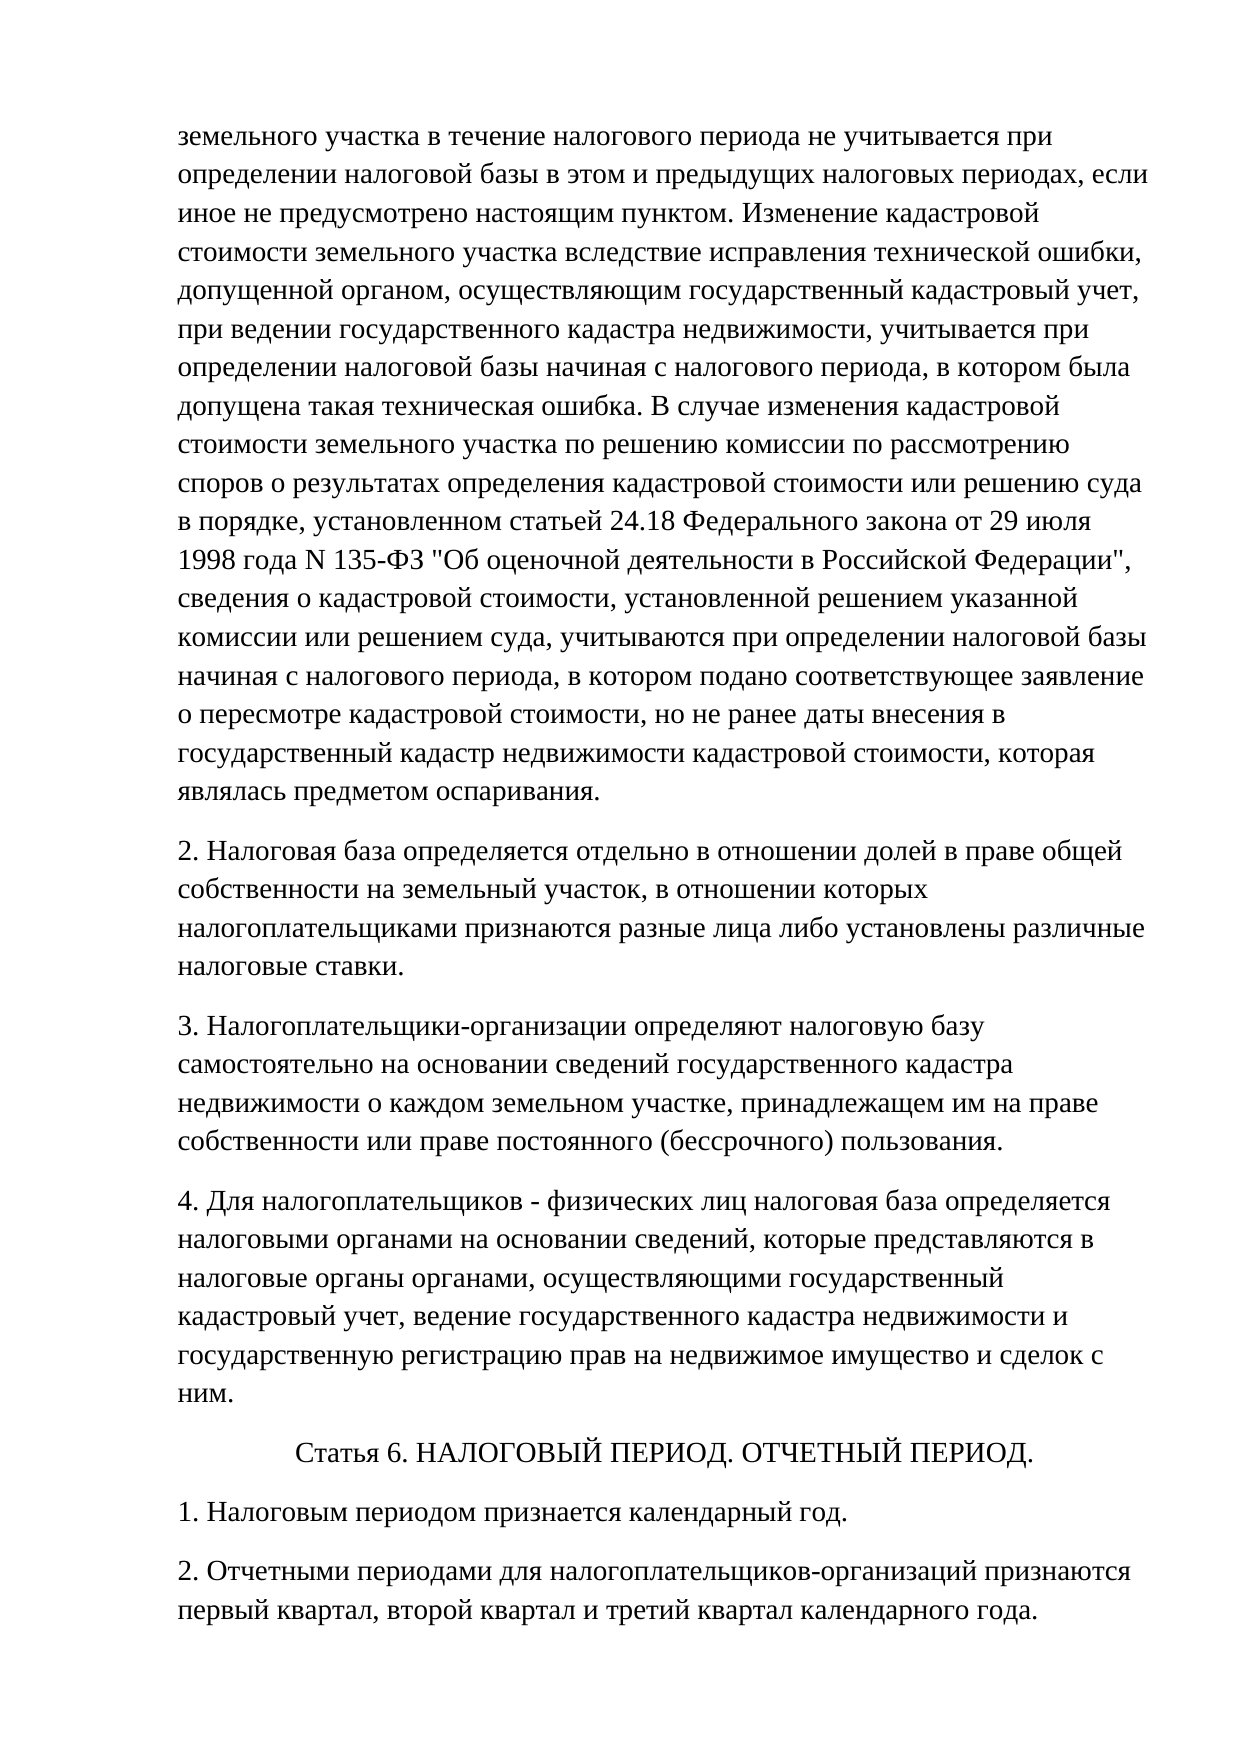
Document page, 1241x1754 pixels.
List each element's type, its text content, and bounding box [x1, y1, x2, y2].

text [177, 118, 1152, 807]
text 2. Отчетными периодами для налогоплательщиков-организаций признаются первый квартал, второй квартал и третий квартал календарного года. [177, 1553, 1152, 1626]
text 2. Налоговая база определяется отдельно в отношении долей в праве общей собственности на земельный участок, в отношении которых налогоплательщиками признаются разные лица либо установлены различные налоговые ставки. [177, 833, 1152, 982]
text 1. Налоговым периодом признается календарный год. [177, 1494, 1152, 1528]
text 3. Налогоплательщики-организации определяют налоговую базу самостоятельно на основании сведений государственного кадастра недвижимости о каждом земельном участке, принадлежащем им на праве собственности или праве постоянного (бессрочного) пользования. [177, 1008, 1152, 1157]
text Статья 6. НАЛОГОВЫЙ ПЕРИОД. ОТЧЕТНЫЙ ПЕРИОД. [177, 1435, 1152, 1468]
text 4. Для налогоплательщиков - физических лиц налоговая база определяется налоговыми органами на основании сведений, которые представляются в налоговые органы органами, осуществляющими государственный кадастровый учет, ведение государственного кадастра недвижимости и государственную регистрацию прав на недвижимое имущество и сделок с ним. [177, 1183, 1152, 1409]
